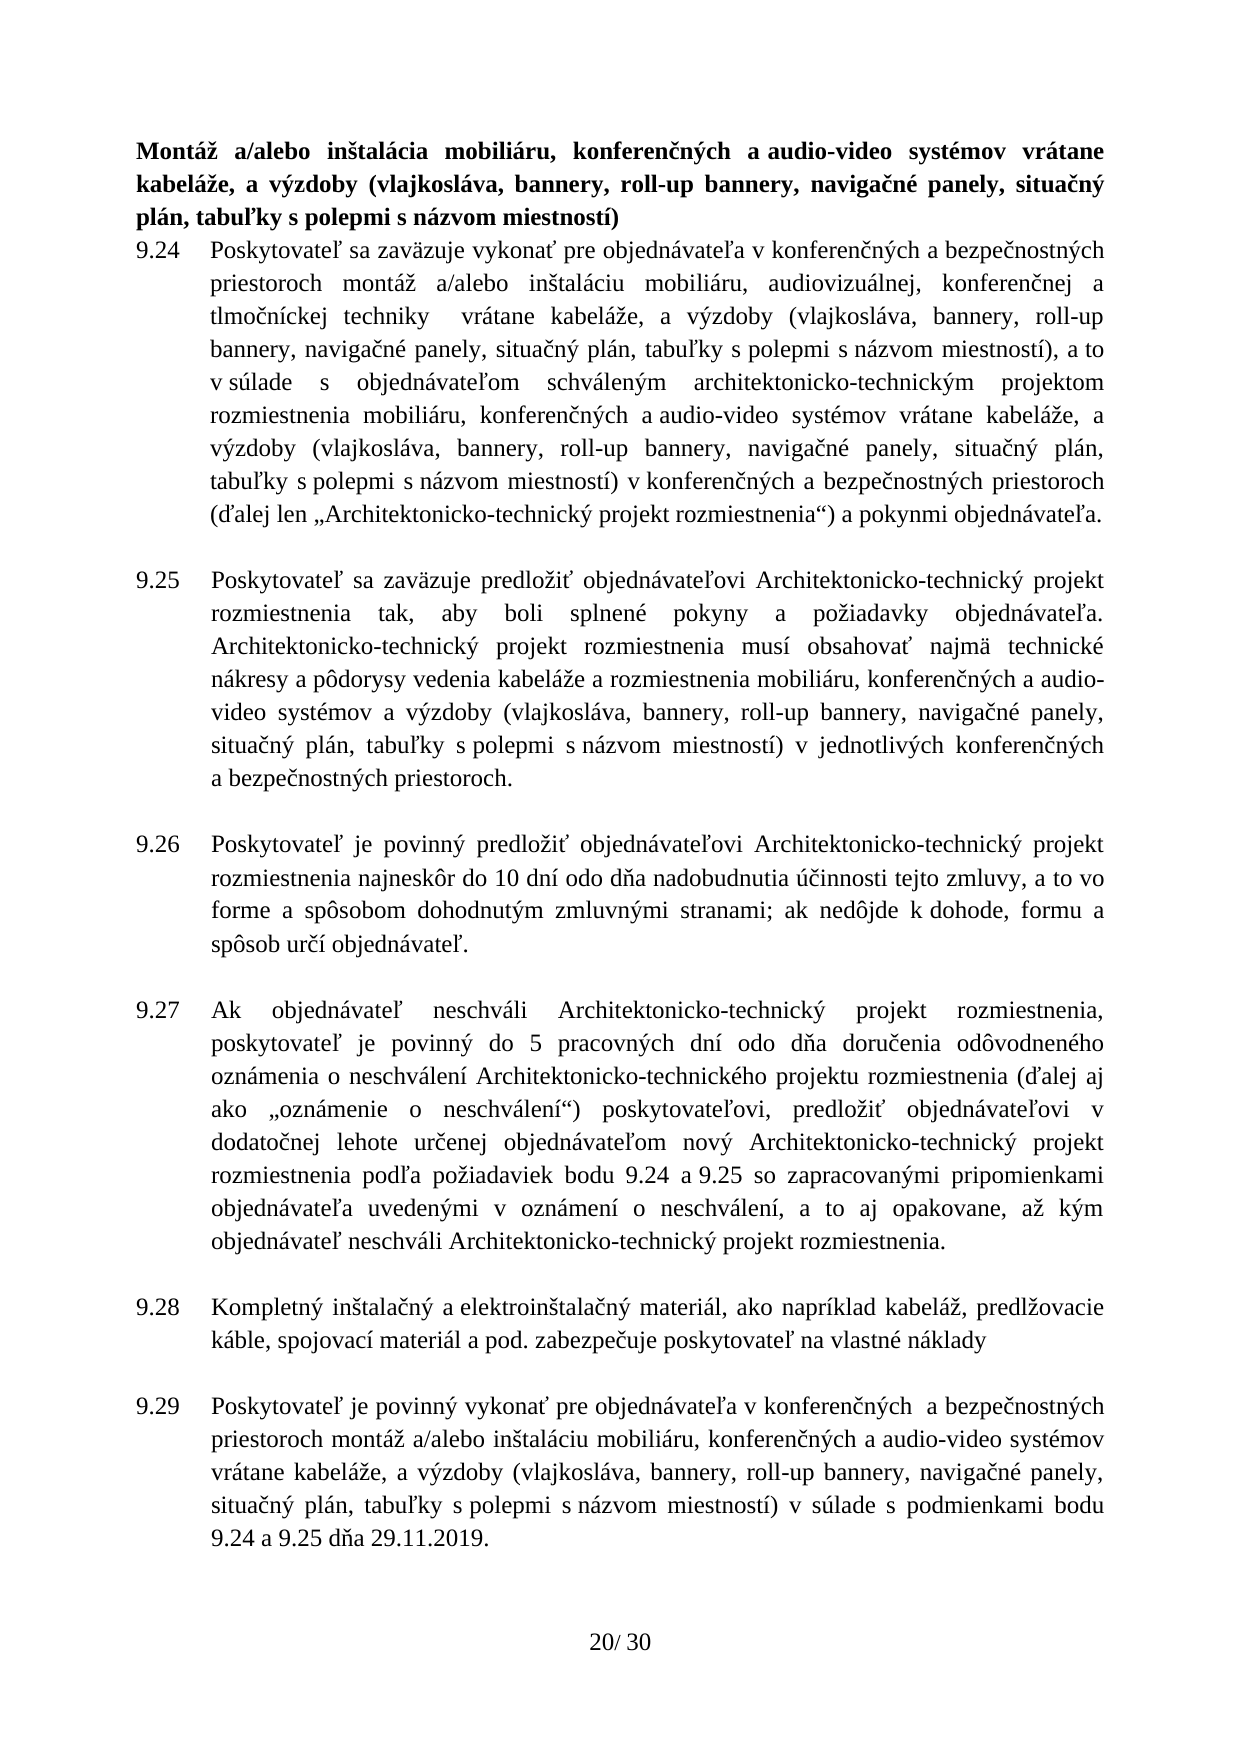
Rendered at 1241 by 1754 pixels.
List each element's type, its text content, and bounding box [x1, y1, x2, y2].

list Kompletný inštalačný a elektroinštalačný materiál, ako napríklad kabeláž, predlžovacie káble, spojovací materiál a pod. zabezpečuje poskytovateľ na vlastné náklady [136, 1292, 1104, 1354]
list Poskytovateľ je povinný vykonať pre objednávateľa v konferenčných a bezpečnostných priestoroch montáž a/alebo inštaláciu mobiliáru, konferenčných a audio-video systémov vrátane kabeláže, a výzdoby (vlajkosláva, bannery, roll-up bannery, navigačné panely, situačný plán, tabuľky s polepmi s názvom miestností) v súlade s podmienkami bodu 9.24 a 9.25 dňa 29.11.2019. [136, 1391, 1104, 1552]
text Montáž a/alebo inštalácia mobiliáru, konferenčných a audio-video systémov vrátane kabeláže, a výzdoby (vlajkosláva, bannery, roll-up bannery, navigačné panely, situačný plán, tabuľky s polepmi s názvom miestností) [136, 136, 1104, 231]
list Poskytovateľ je povinný predložiť objednávateľovi Architektonicko-technický projekt rozmiestnenia najneskôr do 10 dní odo dňa nadobudnutia účinnosti tejto zmluvy, a to vo forme a spôsobom dohodnutým zmluvnými stranami; ak nedôjde k dohode, formu a spôsob určí objednávateľ. [136, 829, 1104, 957]
list Ak objednávateľ neschváli Architektonicko-technický projekt rozmiestnenia, poskytovateľ je povinný do 5 pracovných dní odo dňa doručenia odôvodneného oznámenia o neschválení Architektonicko-technického projektu rozmiestnenia (ďalej aj ako „oznámenie o neschválení“) poskytovateľovi, predložiť objednávateľovi v dodatočnej lehote určenej objednávateľom nový Architektonicko-technický projekt rozmiestnenia podľa požiadaviek bodu 9.24 a 9.25 so zapracovanými pripomienkami objednávateľa uvedenými v oznámení o neschválení, a to aj opakovane, až kým objednávateľ neschváli Architektonicko-technický projekt rozmiestnenia. [136, 995, 1104, 1254]
list Poskytovateľ sa zaväzuje vykonať pre objednávateľa v konferenčných a bezpečnostných priestoroch montáž a/alebo inštaláciu mobiliáru, audiovizuálnej, konferenčnej a tlmočníckej techniky vrátane kabeláže, a výzdoby (vlajkosláva, bannery, roll-up bannery, navigačné panely, situačný plán, tabuľky s polepmi s názvom miestností), a to v súlade s objednávateľom schváleným architektonicko-technickým projektom rozmiestnenia mobiliáru, konferenčných a audio-video systémov vrátane kabeláže, a výzdoby (vlajkosláva, bannery, roll-up bannery, navigačné panely, situačný plán, tabuľky s polepmi s názvom miestností) v konferenčných a bezpečnostných priestoroch (ďalej len „Architektonicko-technický projekt rozmiestnenia“) a pokynmi objednávateľa. [136, 235, 1104, 528]
list Poskytovateľ sa zaväzuje predložiť objednávateľovi Architektonicko-technický projekt rozmiestnenia tak, aby boli splnené pokyny a požiadavky objednávateľa. Architektonicko-technický projekt rozmiestnenia musí obsahovať najmä technické nákresy a pôdorysy vedenia kabeláže a rozmiestnenia mobiliáru, konferenčných a audio-video systémov a výzdoby (vlajkosláva, bannery, roll-up bannery, navigačné panely, situačný plán, tabuľky s polepmi s názvom miestností) v jednotlivých konferenčných a bezpečnostných priestoroch. [136, 565, 1104, 792]
